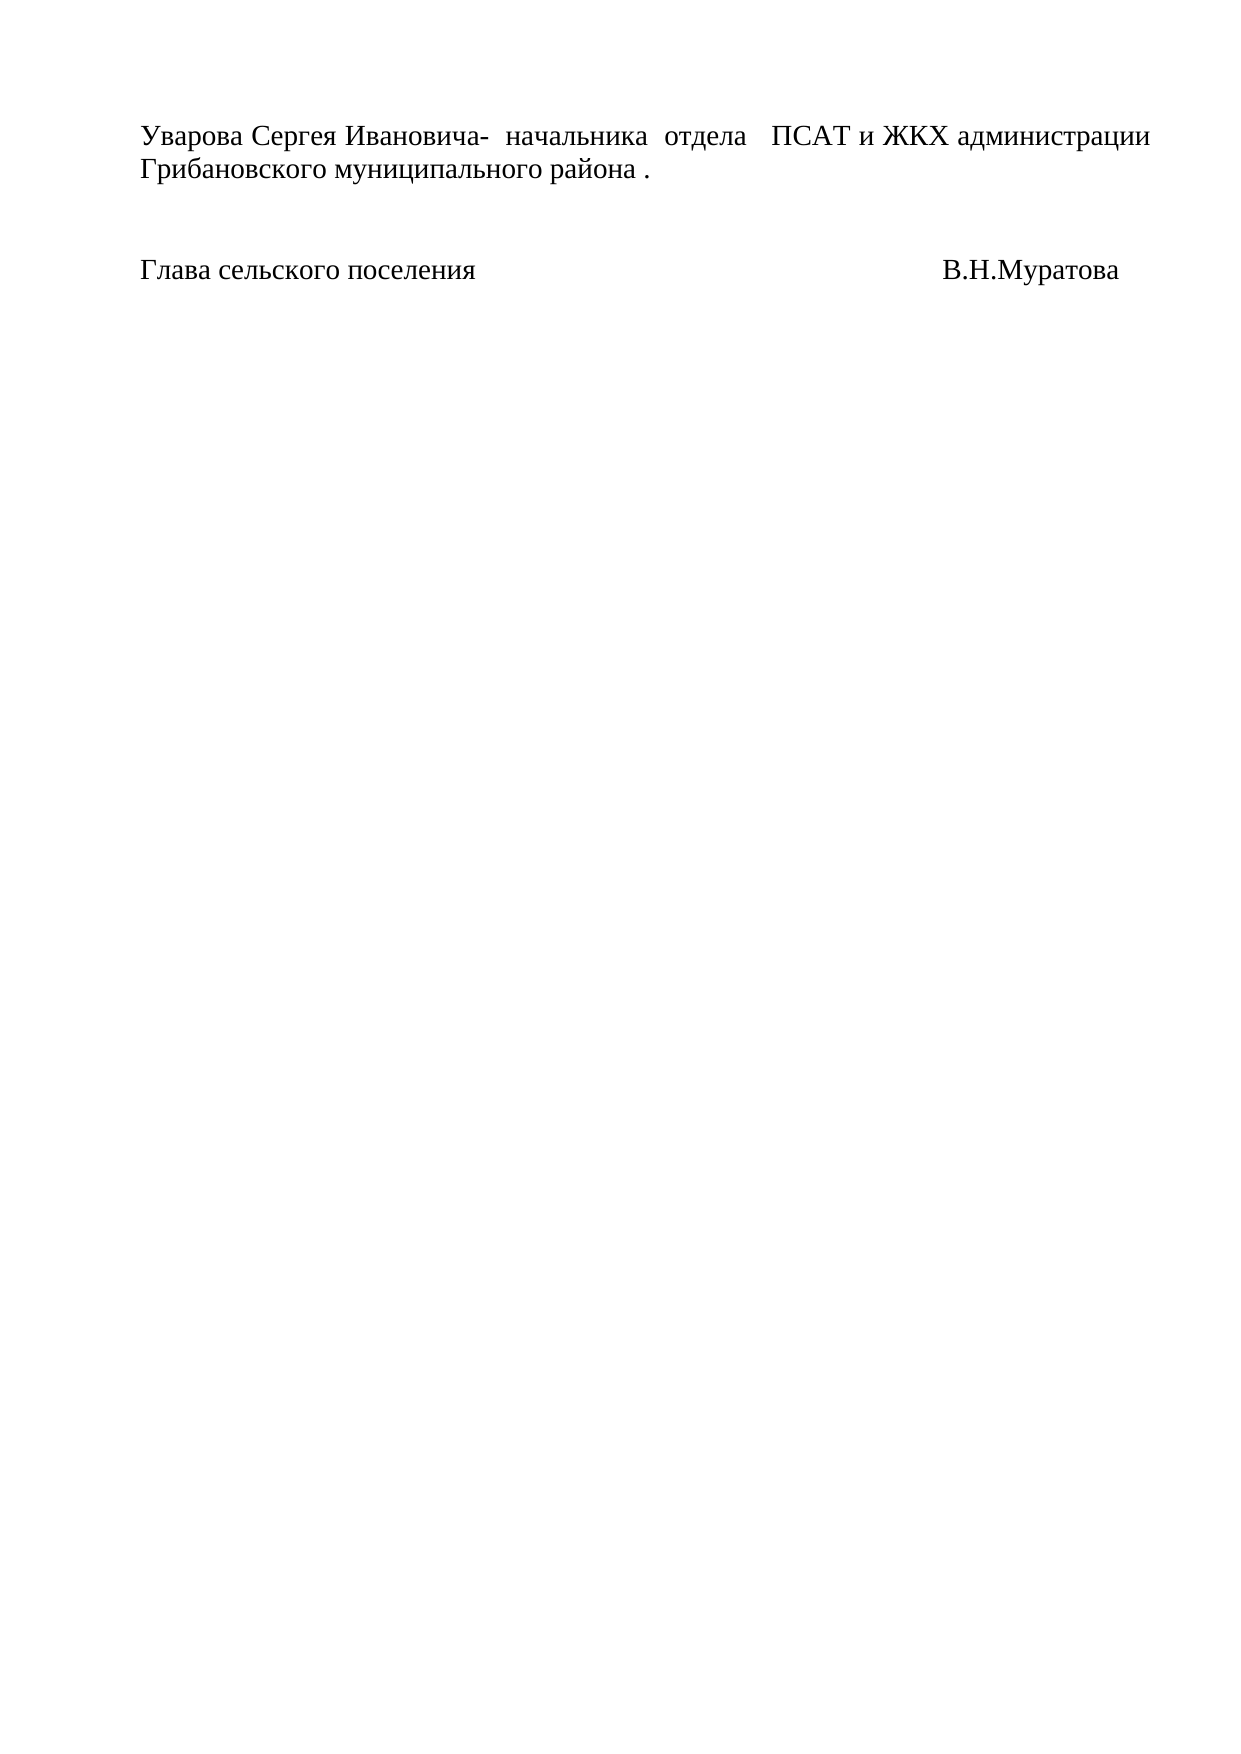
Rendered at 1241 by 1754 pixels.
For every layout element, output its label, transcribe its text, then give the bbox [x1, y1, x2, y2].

text Глава сельского поселения В.Н.Муратова [140, 252, 1152, 286]
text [140, 118, 1152, 185]
